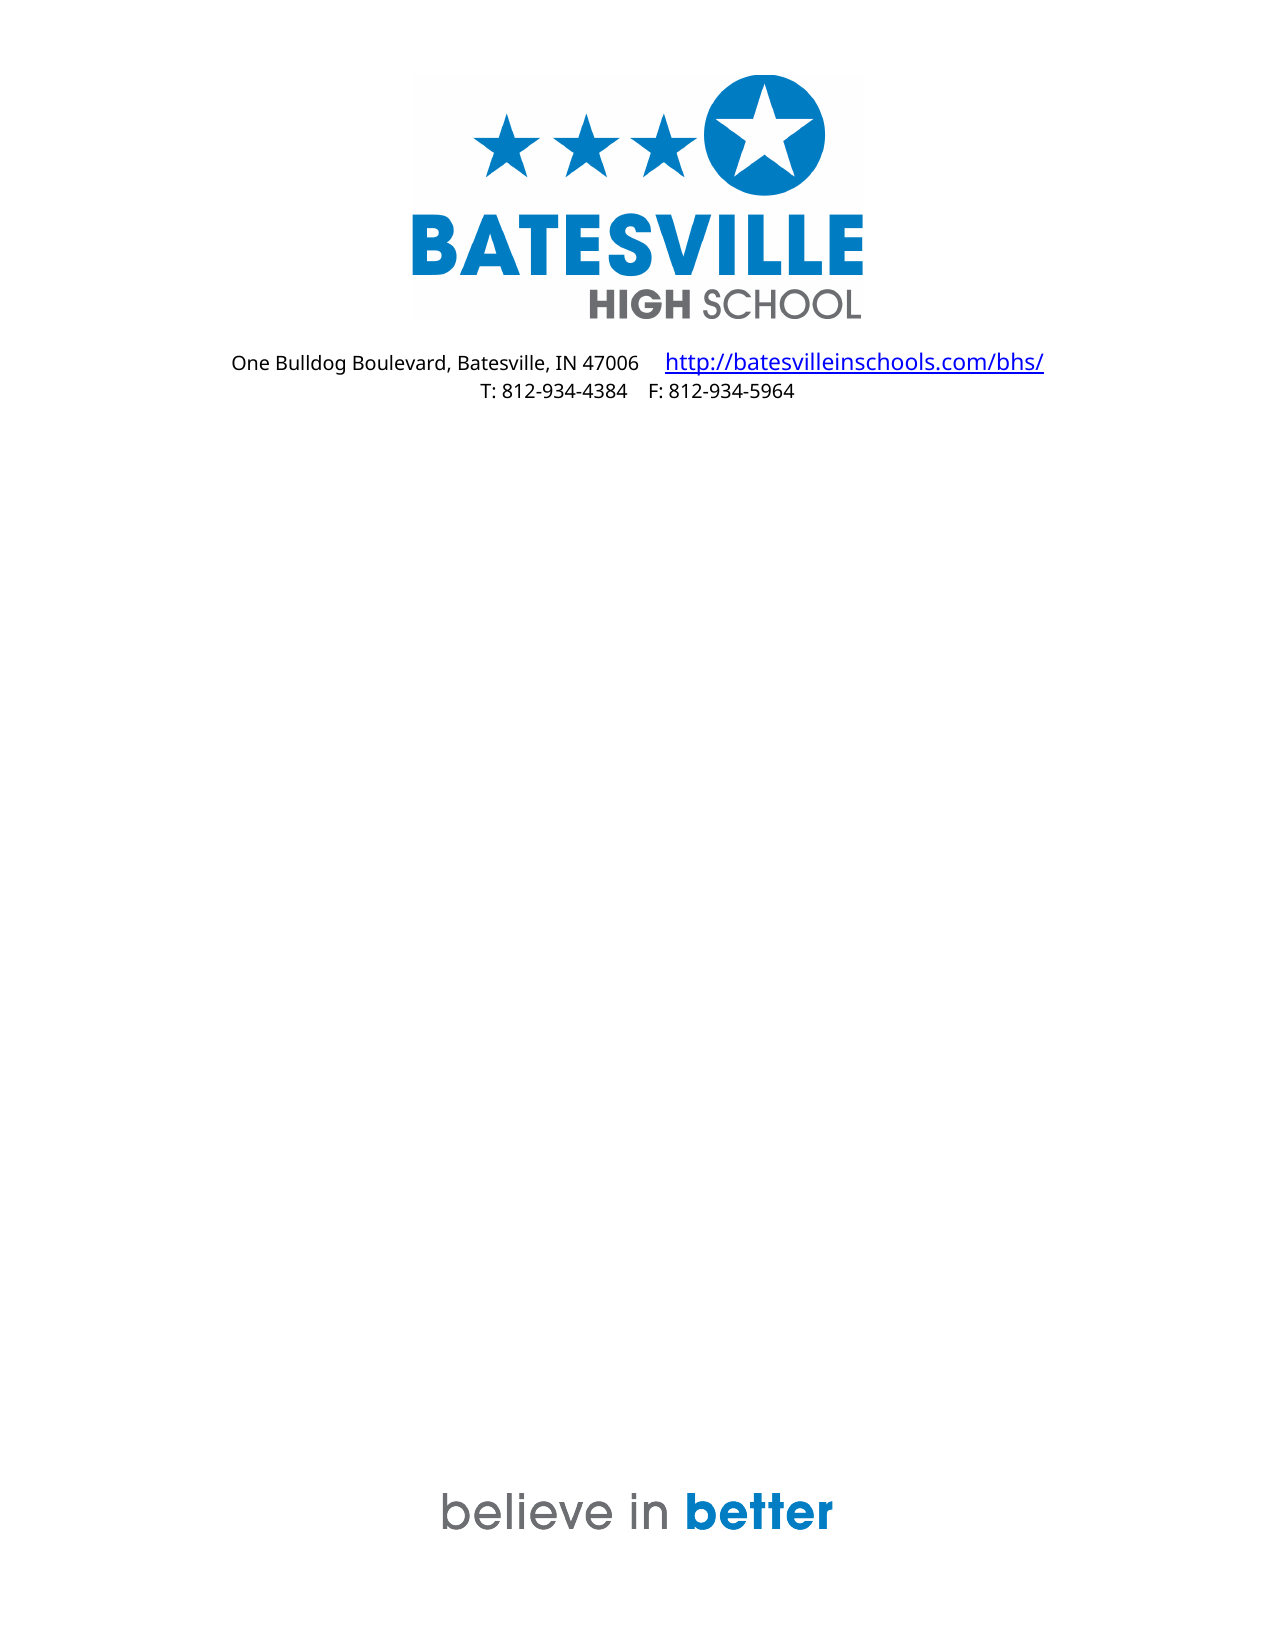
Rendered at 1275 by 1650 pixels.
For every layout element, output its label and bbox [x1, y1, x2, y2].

picture [442, 1493, 833, 1530]
picture [412, 75, 863, 319]
